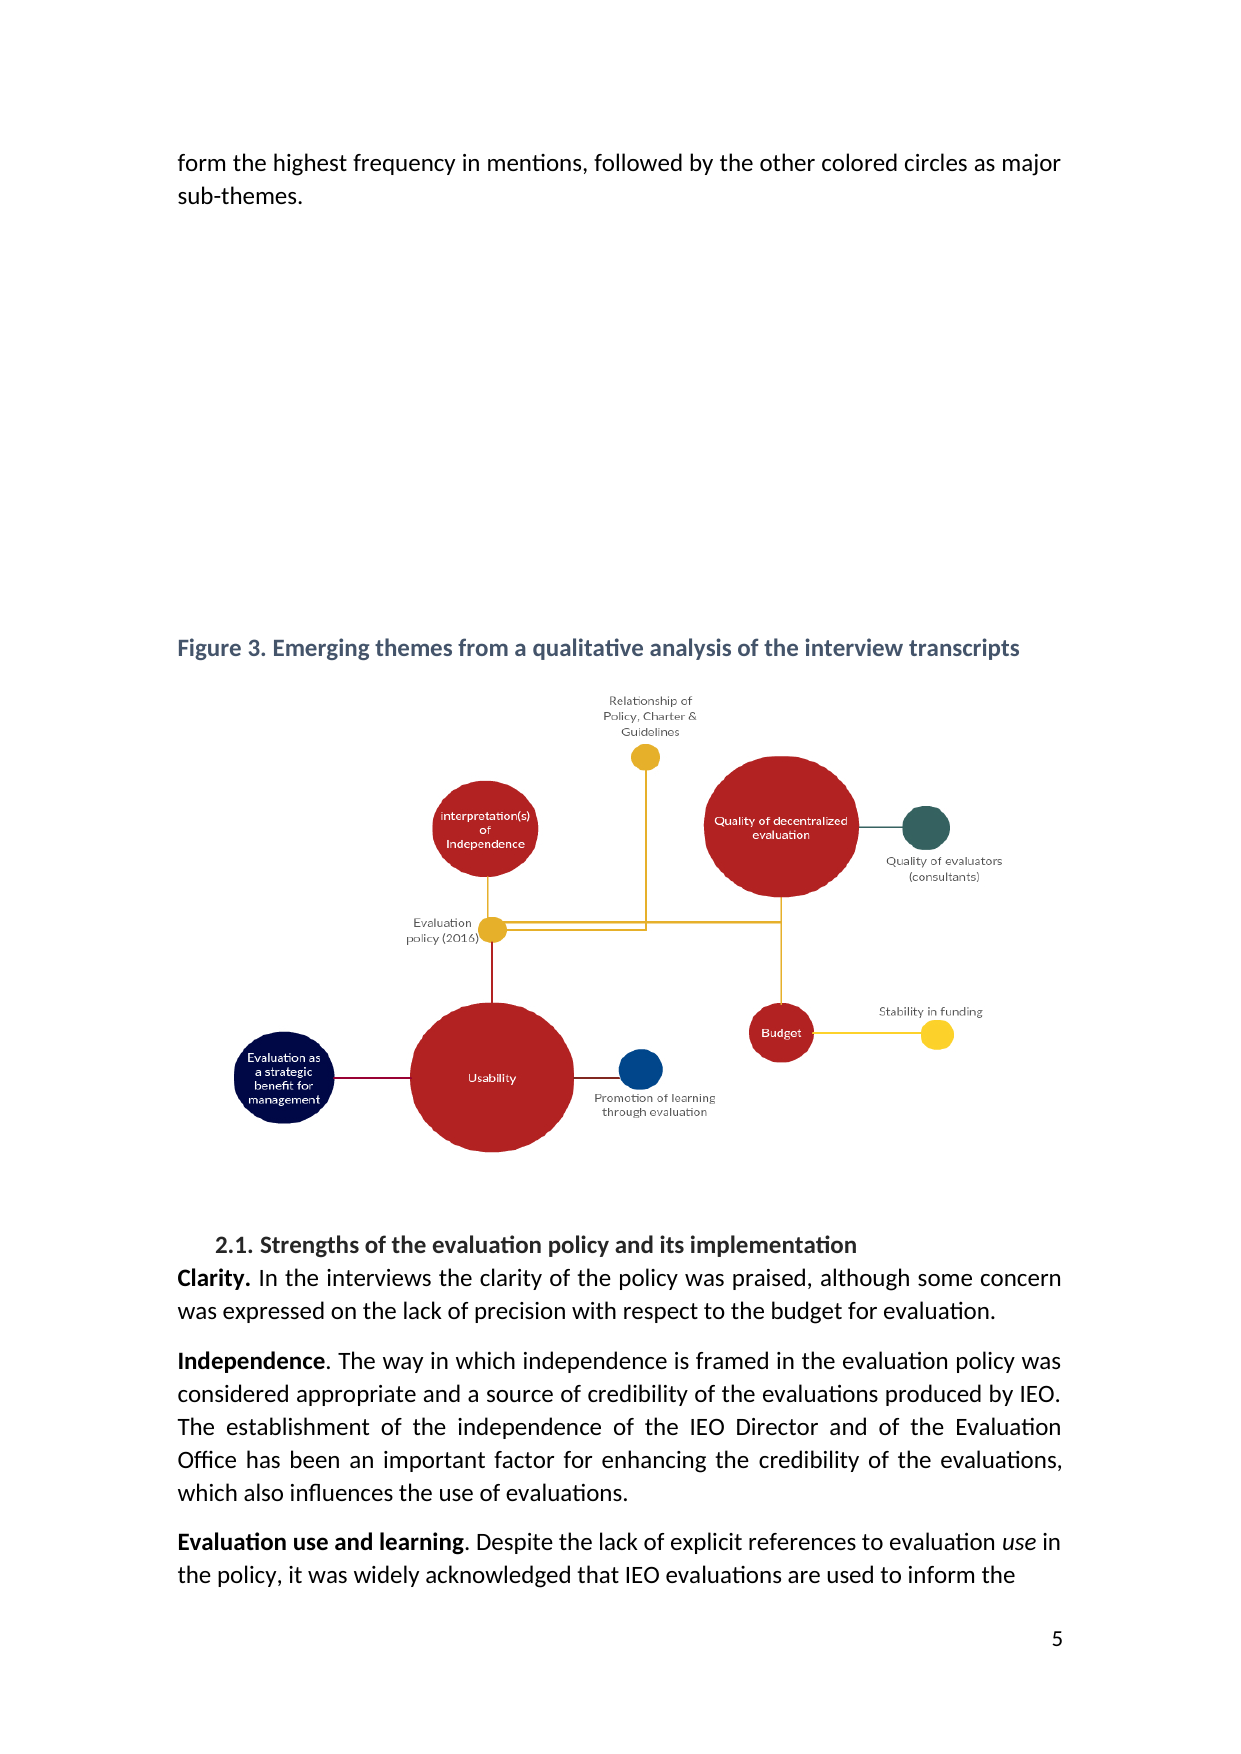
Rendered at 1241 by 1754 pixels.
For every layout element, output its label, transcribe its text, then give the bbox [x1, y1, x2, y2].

text Clarity. In the interviews the clarity of the policy was praised, although some concern was expressed on the lack of precision with respect to the budget for evaluation. [177, 1263, 1063, 1326]
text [177, 1526, 1063, 1590]
subtitle Strengths of the evaluation policy and its implementation [215, 1230, 1063, 1260]
text Figure 3. Emerging themes from a qualitative analysis of the interview transcripts [177, 632, 1063, 663]
picture [225, 683, 1015, 1164]
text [177, 148, 1063, 211]
text Independence. The way in which independence is framed in the evaluation policy was considered appropriate and a source of credibility of the evaluations produced by IEO. The establishment of the independence of the IEO Director and of the Evaluation Office has been an important factor for enhancing the credibility of the evaluations, which also influences the use of evaluations. [177, 1345, 1063, 1507]
